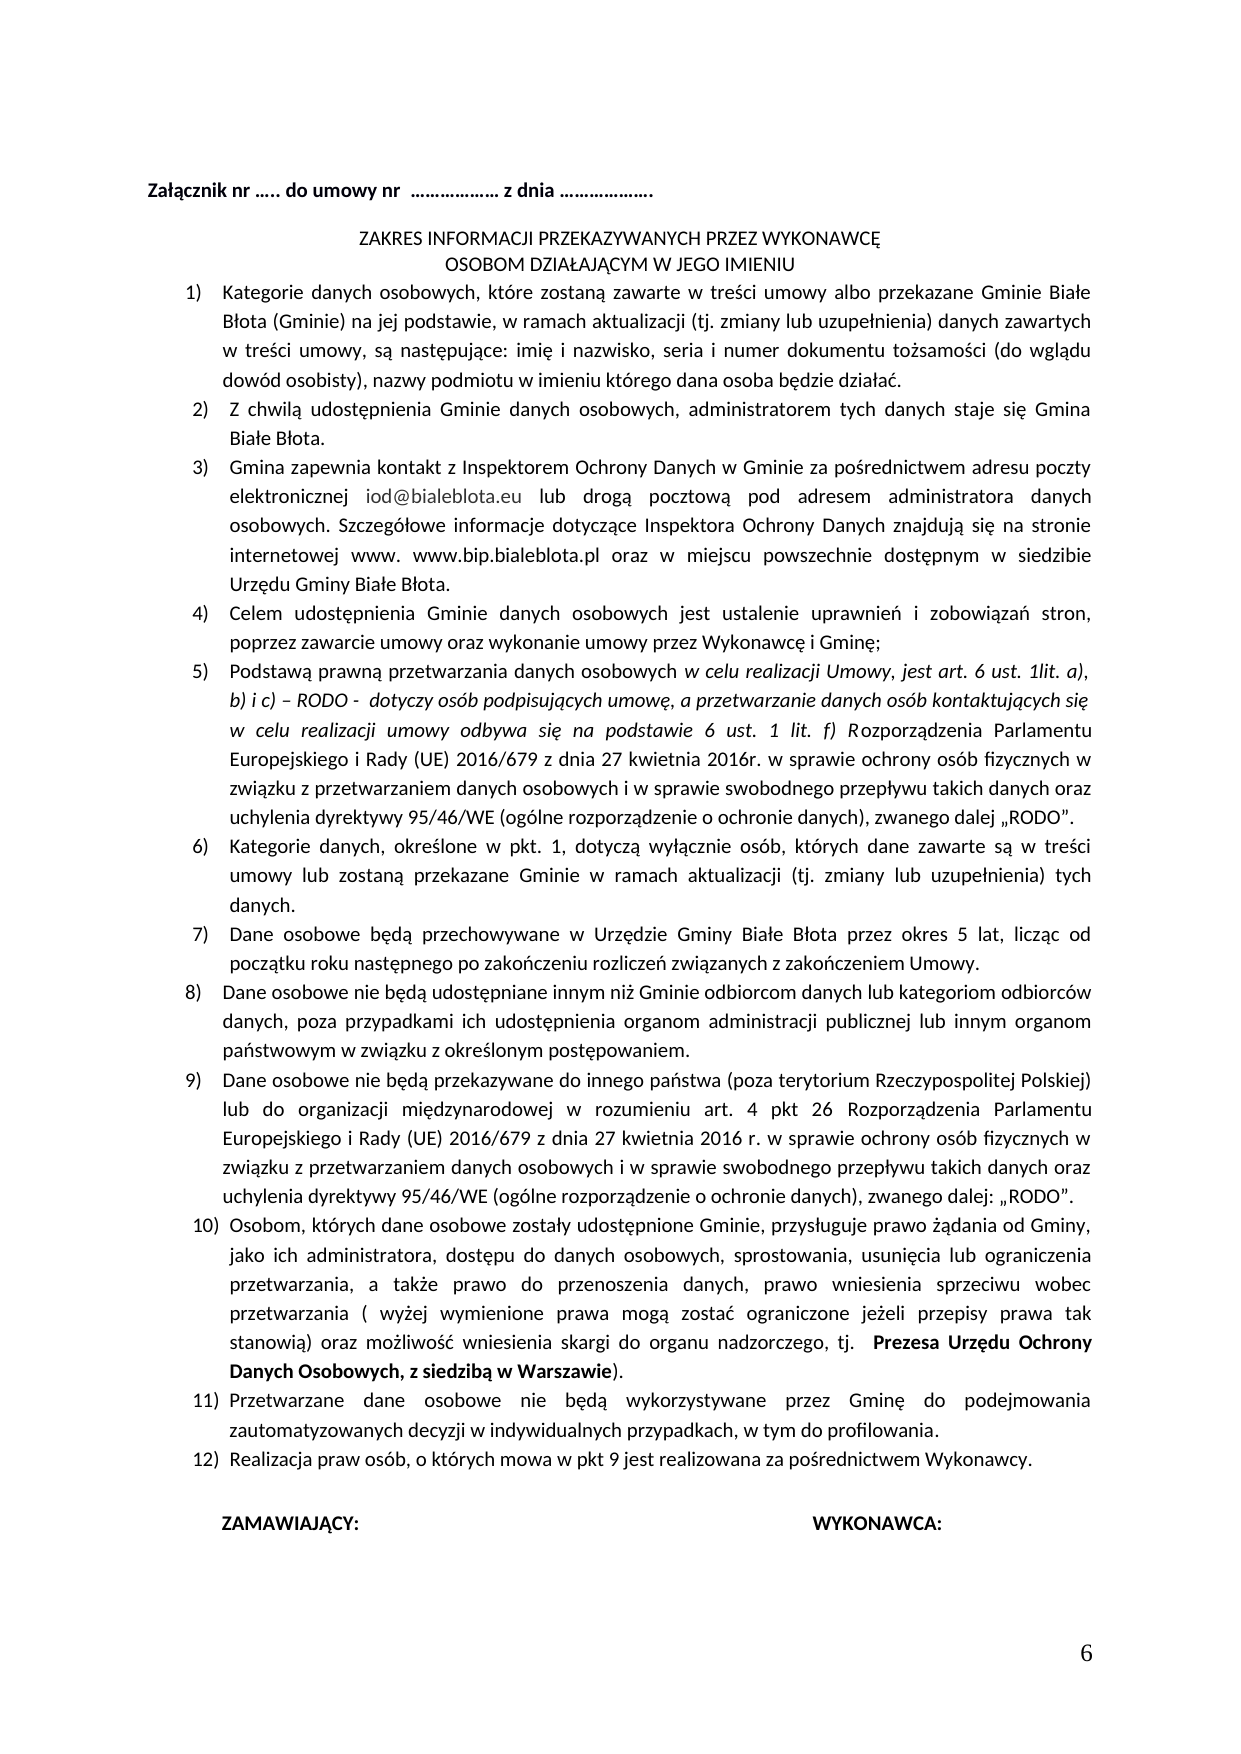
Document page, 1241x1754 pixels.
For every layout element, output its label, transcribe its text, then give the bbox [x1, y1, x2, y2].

text ZAKRES INFORMACJI PRZEKAZYWANYCH PRZEZ WYKONAWCĘ [148, 225, 1092, 251]
text Załącznik nr ….. do umowy nr ……………… z dnia ………………. [148, 177, 1092, 203]
list Z chwilą udostępnienia Gminie danych osobowych, administratorem tych danych staje się Gmina Białe Błota. [192, 393, 1092, 451]
list Podstawą prawną przetwarzania danych osobowych w celu realizacji Umowy, jest art. 6 ust. 1lit. a), b) i c) – RODO - dotyczy osób podpisujących umowę, a przetwarzanie danych osób kontaktujących się w celu realizacji umowy odbywa się na podstawie 6 ust. 1 lit. f) Rozporządzenia Parlamentu Europejskiego i Rady (UE) 2016/679 z dnia 27 kwietnia 2016r. w sprawie ochrony osób fizycznych w związku z przetwarzaniem danych osobowych i w sprawie swobodnego przepływu takich danych oraz uchylenia dyrektywy 95/46/WE (ogólne rozporządzenie o ochronie danych), zwanego dalej „RODO”. [192, 655, 1092, 830]
list Dane osobowe będą przechowywane w Urzędzie Gminy Białe Błota przez okres 5 lat, licząc od początku roku następnego po zakończeniu rozliczeń związanych z zakończeniem Umowy. [192, 918, 1092, 976]
list Celem udostępnienia Gminie danych osobowych jest ustalenie uprawnień i zobowiązań stron, poprzez zawarcie umowy oraz wykonanie umowy przez Wykonawcę i Gminę; [192, 597, 1092, 655]
list Dane osobowe nie będą przekazywane do innego państwa (poza terytorium Rzeczypospolitej Polskiej) lub do organizacji międzynarodowej w rozumieniu art. 4 pkt 26 Rozporządzenia Parlamentu Europejskiego i Rady (UE) 2016/679 z dnia 27 kwietnia 2016 r. w sprawie ochrony osób fizycznych w związku z przetwarzaniem danych osobowych i w sprawie swobodnego przepływu takich danych oraz uchylenia dyrektywy 95/46/WE (ogólne rozporządzenie o ochronie danych), zwanego dalej: „RODO”. [185, 1064, 1092, 1209]
text ZAMAWIAJĄCY: WYKONAWCA: [148, 1510, 1092, 1536]
list Realizacja praw osób, o których mowa w pkt 9 jest realizowana za pośrednictwem Wykonawcy. [192, 1443, 1092, 1472]
list Przetwarzane dane osobowe nie będą wykorzystywane przez Gminę do podejmowania zautomatyzowanych decyzji w indywidualnych przypadkach, w tym do profilowania. [192, 1384, 1092, 1443]
list Gmina zapewnia kontakt z Inspektorem Ochrony Danych w Gminie za pośrednictwem adresu poczty elektronicznej iod@bialeblota.eu lub drogą pocztową pod adresem administratora danych osobowych. Szczegółowe informacje dotyczące Inspektora Ochrony Danych znajdują się na stronie internetowej www. www.bip.bialeblota.pl oraz w miejscu powszechnie dostępnym w siedzibie Urzędu Gminy Białe Błota. [192, 451, 1092, 597]
list Kategorie danych osobowych, które zostaną zawarte w treści umowy albo przekazane Gminie Białe Błota (Gminie) na jej podstawie, w ramach aktualizacji (tj. zmiany lub uzupełnienia) danych zawartych w treści umowy, są następujące: imię i nazwisko, seria i numer dokumentu tożsamości (do wglądu dowód osobisty), nazwy podmiotu w imieniu którego dana osoba będzie działać. [185, 276, 1092, 393]
list Kategorie danych, określone w pkt. 1, dotyczą wyłącznie osób, których dane zawarte są w treści umowy lub zostaną przekazane Gminie w ramach aktualizacji (tj. zmiany lub uzupełnienia) tych danych. [192, 830, 1092, 918]
list Osobom, których dane osobowe zostały udostępnione Gminie, przysługuje prawo żądania od Gminy, jako ich administratora, dostępu do danych osobowych, sprostowania, usunięcia lub ograniczenia przetwarzania, a także prawo do przenoszenia danych, prawo wniesienia sprzeciwu wobec przetwarzania ( wyżej wymienione prawa mogą zostać ograniczone jeżeli przepisy prawa tak stanowią) oraz możliwość wniesienia skargi do organu nadzorczego, tj. Prezesa Urzędu Ochrony Danych Osobowych, z siedzibą w Warszawie). [192, 1209, 1092, 1384]
text OSOBOM DZIAŁAJĄCYM W JEGO IMIENIU [148, 251, 1092, 276]
list Dane osobowe nie będą udostępniane innym niż Gminie odbiorcom danych lub kategoriom odbiorców danych, poza przypadkami ich udostępnienia organom administracji publicznej lub innym organom państwowym w związku z określonym postępowaniem. [185, 976, 1092, 1064]
